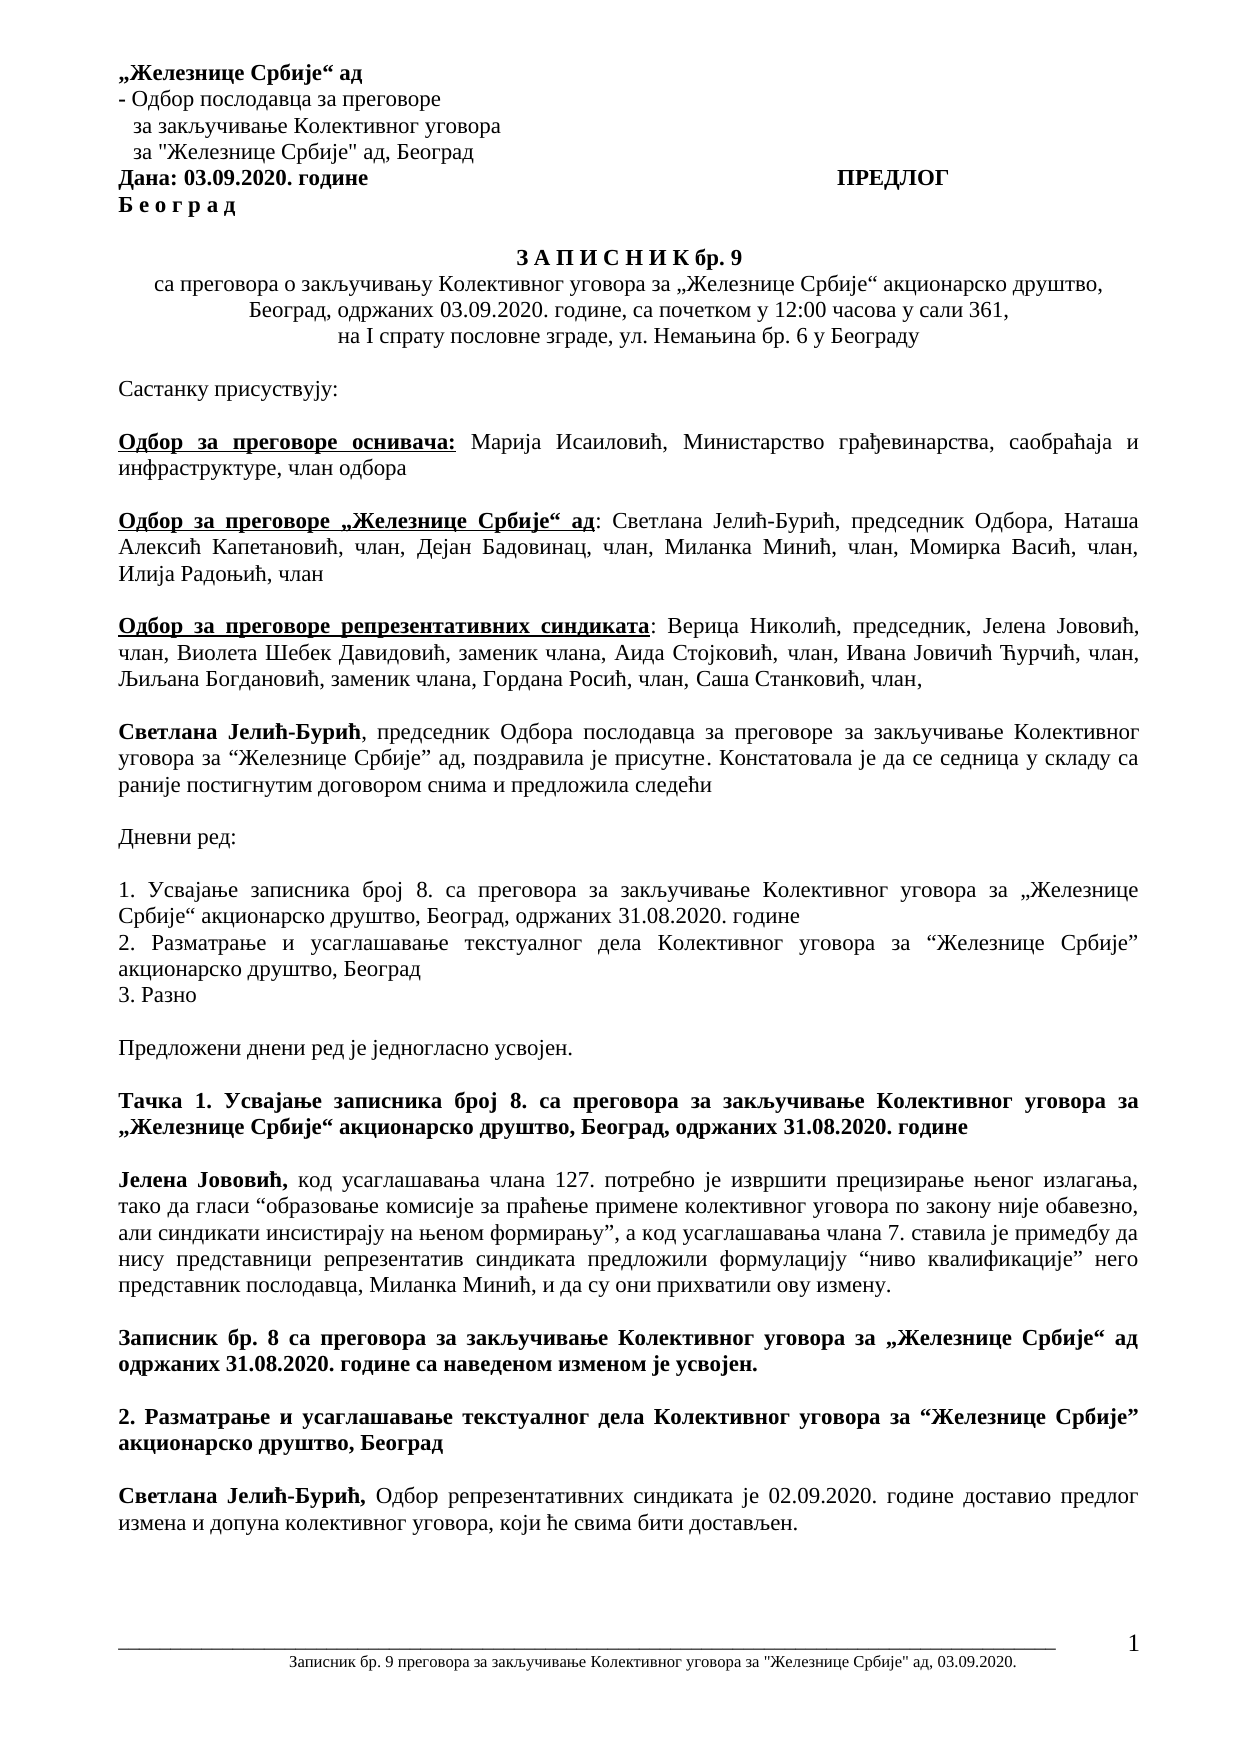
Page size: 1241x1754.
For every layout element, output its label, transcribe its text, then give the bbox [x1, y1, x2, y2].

text Дана: 03.09.2020. године ПРЕДЛОГ [118, 164, 1140, 191]
text Одбор за преговоре оснивача: Марија Исаиловић, Министарство грађевинарства, саобраћаја и инфраструктуре, члан одбора [118, 428, 1140, 481]
text 2. Разматрање и усаглашавање текстуалног дела Колективног уговора за “Железнице Србије” акционарско друштво, Београд [118, 929, 1140, 981]
text Састанку присуствују: [118, 375, 1140, 402]
text З А П И С Н И К бр. 9 [118, 243, 1140, 270]
text Тачка 1. Усвајање записника број 8. са преговора за закључивање Колективног уговора за „Железнице Србије“ акционарско друштво, Београд, одржаних 31.08.2020. године [118, 1087, 1140, 1139]
text 1. Усвајање записника број 8. са преговора за закључивање Колективног уговора за „Железнице Србије“ акционарско друштво, Београд, одржаних 31.08.2020. године [118, 876, 1140, 929]
text са преговора о закључивању Колективног уговора за „Железнице Србије“ акционарско друштво, Београд, одржаних 03.09.2020. године, са почетком у 12:00 часова у сали 361, [118, 270, 1140, 323]
text 2. Разматрање и усаглашавање текстуалног дела Колективног уговора за “Железнице Србије” акционарско друштво, Београд [118, 1403, 1140, 1456]
text Одбор за преговоре „Железнице Србије“ ад: Светлана Јелић-Бурић, председник Одбора, Наташа Алексић Капетановић, члан, Дејан Бадовинац, члан, Миланка Минић, члан, Момирка Васић, члан, Илија Радоњић, члан [118, 507, 1140, 586]
text Дневни ред: [118, 823, 1140, 850]
text Светлана Јелић-Бурић, председник Одбора послодавца за преговоре за закључивање Колективног уговора за “Железнице Србије” ад, поздравила је присутне. Констатовала је да се седница у складу са раније постигнутим договором снима и предложила следећи [118, 718, 1140, 797]
text 3. Разно [118, 981, 1140, 1008]
text за закључивање Колективног уговора [133, 112, 1140, 138]
text на I спрату пословне зграде, ул. Немањина бр. 6 у Београду [118, 323, 1140, 349]
text за "Железнице Србије" ад, Београд [133, 138, 1140, 164]
text Светлана Јелић-Бурић, Одбор репрезентативних синдиката је 02.09.2020. године доставио предлог измена и допуна колективног уговора, који ће свима бити достављен. [118, 1482, 1140, 1535]
text Јелена Јововић, код усаглашавања члана 127. потребно је извршити прецизирање њеног излагања, тако да гласи “образовање комисије за праћење примене колективног уговора по закону није обавезно, али синдикати инсистирају на њеном формирању”, а код усаглашавања члана 7. ставила је примедбу да нису представници репрезентатив синдиката предложили формулацију “ниво квалификације” него представник послодавца, Миланка Минић, и да су они прихватили ову измену. [118, 1166, 1140, 1298]
text „Железнице Србије“ ад [118, 59, 1140, 85]
text - Одбор послодавца за преговоре [118, 85, 1140, 112]
text Предложени днени ред је једногласно усвојен. [118, 1034, 1140, 1061]
text Записник бр. 8 са преговора за закључивање Колективног уговора за „Железнице Србије“ ад одржаних 31.08.2020. године са наведеном изменом је усвојен. [118, 1324, 1140, 1377]
text Б е о г р а д [118, 191, 1140, 217]
text Одбор за преговоре репрезентативних синдиката: Верица Николић, председник, Јелена Јововић, члан, Виолета Шебек Давидовић, заменик члана, Аида Стојковић, члан, Ивана Јовичић Ћурчић, члан, Љиљана Богдановић, заменик члана, Гордана Росић, члан, Саша Станковић, члан, [118, 612, 1140, 692]
